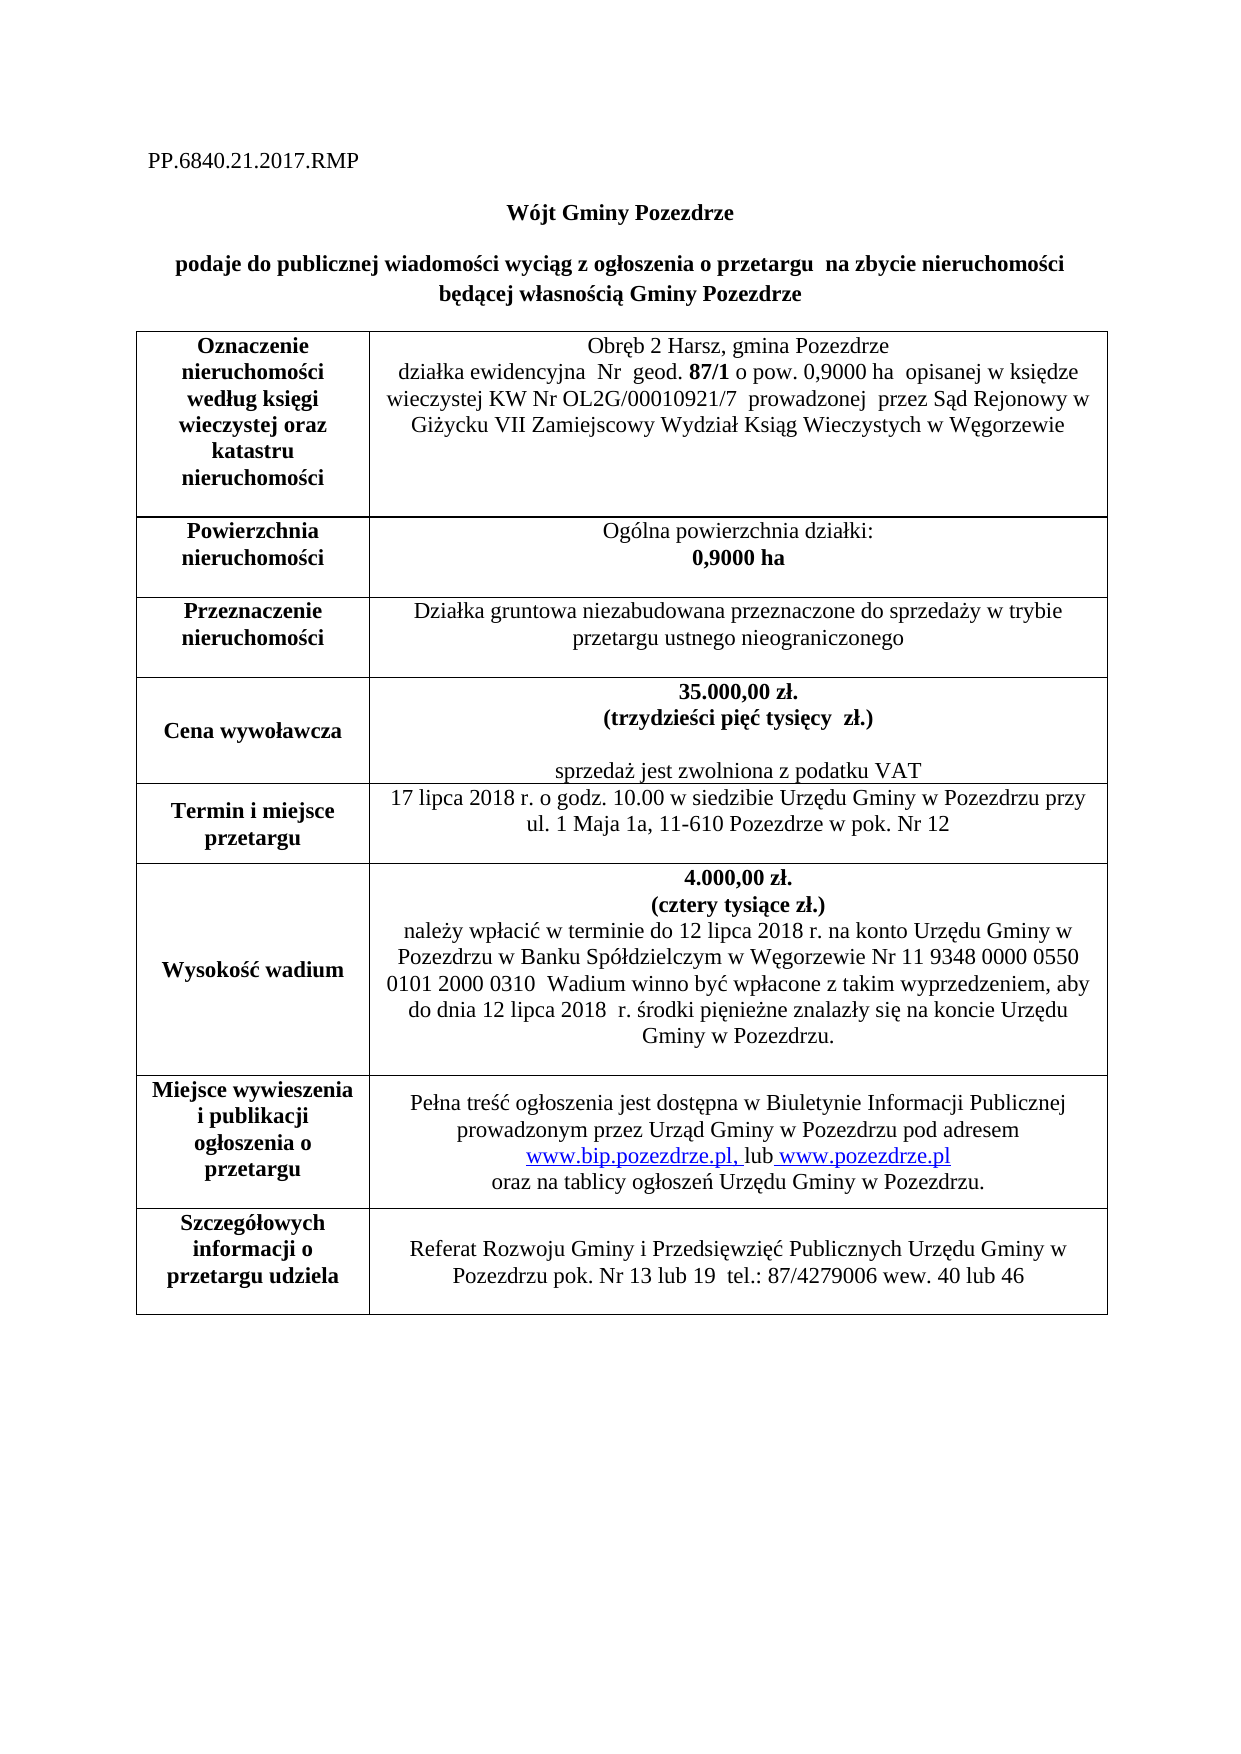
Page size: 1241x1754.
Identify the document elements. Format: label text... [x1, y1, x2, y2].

text PP.6840.21.2017.RMP [148, 148, 1093, 174]
text Wójt Gminy Pozezdrze [148, 199, 1093, 225]
table_cell Cena wywoławcza [137, 678, 369, 783]
table_cell Miejsce wywieszenia i publikacji ogłoszenia o przetargu [137, 1076, 369, 1208]
table_cell Działka gruntowa niezabudowana przeznaczone do sprzedaży w trybie przetargu ustnego nieograniczonego [370, 598, 1107, 677]
table_cell 35.000,00 zł. (trzydzieści pięć tysięcy zł.) sprzedaż jest zwolniona z podatku VAT [370, 678, 1107, 783]
table_cell Pełna treść ogłoszenia jest dostępna w Biuletynie Informacji Publicznej prowadzonym przez Urząd Gminy w Pozezdrzu pod adresem www.bip.pozezdrze.pl, lub www.pozezdrze.pl oraz na tablicy ogłoszeń Urzędu Gminy w Pozezdrzu. [370, 1076, 1107, 1208]
table_cell Przeznaczenie nieruchomości [137, 598, 369, 677]
table_cell Termin i miejsce przetargu [137, 784, 369, 863]
table_header Obręb 2 Harsz, gmina Pozezdrze działka ewidencyjna Nr geod. 87/1 o pow. 0,9000 ha opisanej w księdze wieczystej KW Nr OL2G/00010921/7 prowadzonej przez Sąd Rejonowy w Giżycku VII Zamiejscowy Wydział Ksiąg Wieczystych w Węgorzewie [370, 332, 1107, 516]
table_cell Wysokość wadium [137, 864, 369, 1075]
table_cell 17 lipca 2018 r. o godz. 10.00 w siedzibie Urzędu Gminy w Pozezdrzu przy ul. 1 Maja 1a, 11-610 Pozezdrze w pok. Nr 12 [370, 784, 1107, 863]
table_cell Szczegółowych informacji o przetargu udziela [137, 1209, 369, 1314]
table_cell 4.000,00 zł. (cztery tysiące zł.) należy wpłacić w terminie do 12 lipca 2018 r. na konto Urzędu Gminy w Pozezdrzu w Banku Spółdzielczym w Węgorzewie Nr 11 9348 0000 0550 0101 2000 0310 Wadium winno być wpłacone z takim wyprzedzeniem, aby do dnia 12 lipca 2018 r. środki pięnieżne znalazły się na koncie Urzędu Gminy w Pozezdrzu. [370, 864, 1107, 1075]
table_header Oznaczenie nieruchomości według księgi wieczystej oraz katastru nieruchomości [137, 332, 369, 516]
table_cell Powierzchnia nieruchomości [137, 518, 369, 597]
text podaje do publicznej wiadomości wyciąg z ogłoszenia o przetargu na zbycie nieruchomości będącej własnością Gminy Pozezdrze [148, 250, 1093, 306]
table_cell Ogólna powierzchnia działki: 0,9000 ha [370, 518, 1107, 597]
table_cell Referat Rozwoju Gminy i Przedsięwzięć Publicznych Urzędu Gminy w Pozezdrzu pok. Nr 13 lub 19 tel.: 87/4279006 wew. 40 lub 46 [370, 1209, 1107, 1314]
